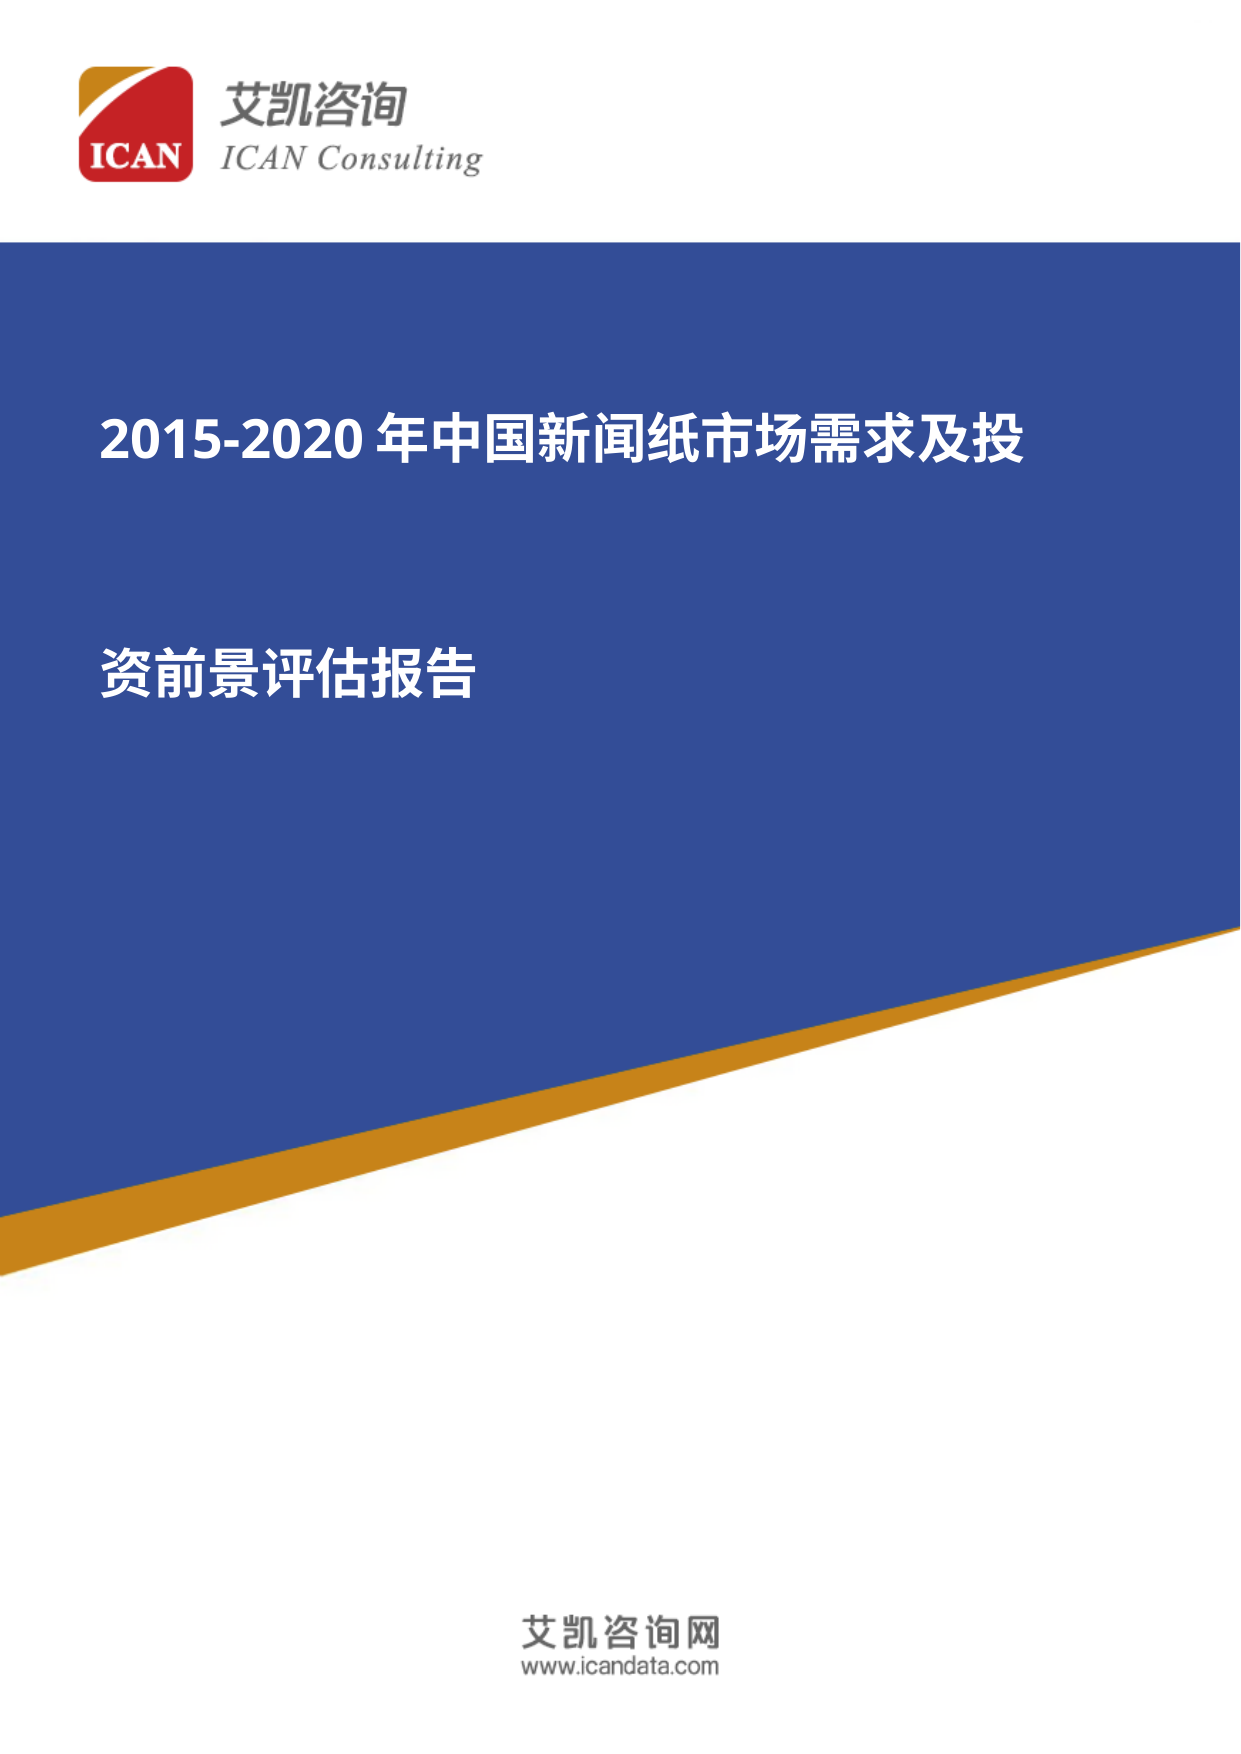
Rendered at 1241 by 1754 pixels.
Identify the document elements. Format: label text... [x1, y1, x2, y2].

subtitle 2015-2020年中国新闻纸市场需求及投资前景评估报告 [99, 386, 1053, 718]
picture [0, 5, 1241, 1754]
